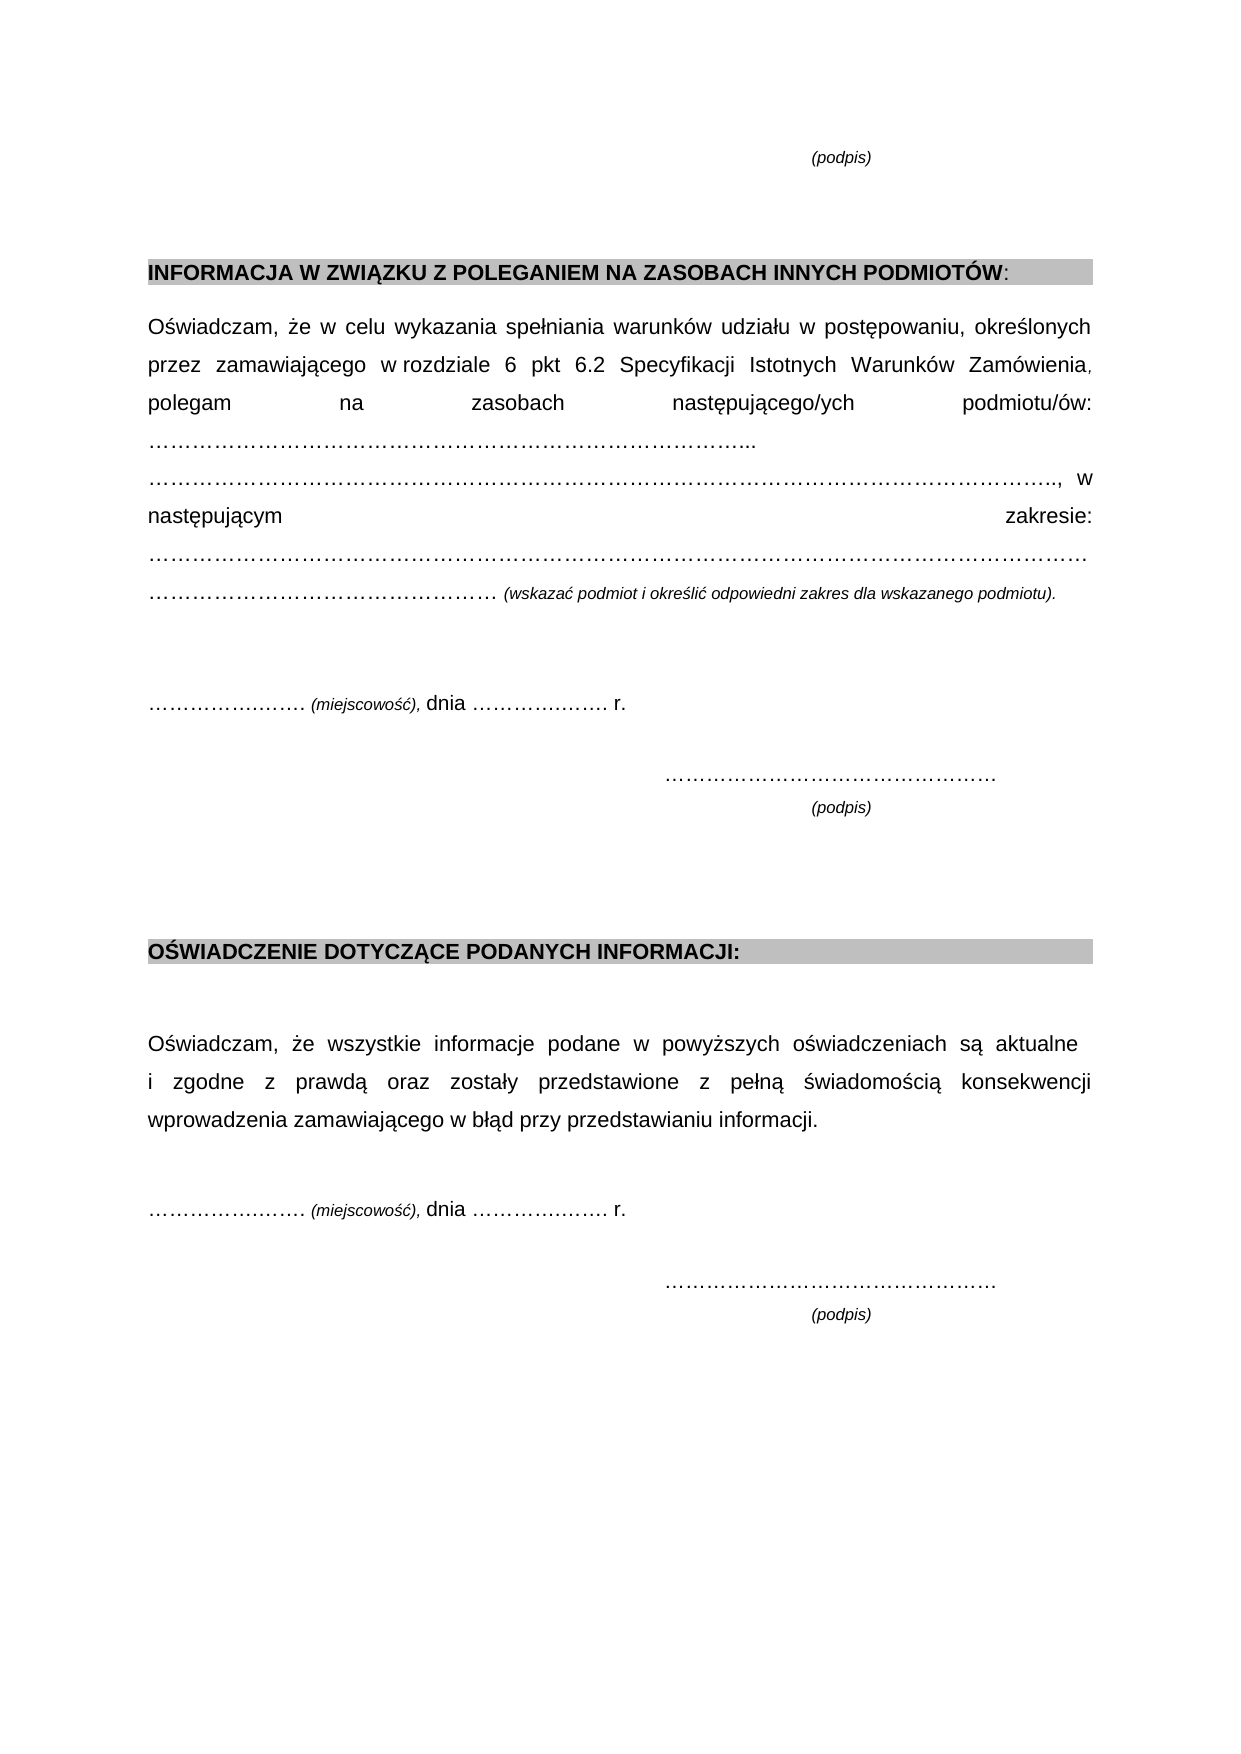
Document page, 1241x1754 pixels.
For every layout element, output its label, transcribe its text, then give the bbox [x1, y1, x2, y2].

text OŚWIADCZENIE DOTYCZĄCE PODANYCH INFORMACJI: [148, 939, 1093, 964]
text (podpis) [738, 1305, 1093, 1324]
text Oświadczam, że w celu wykazania spełniania warunków udziału w postępowaniu, określonych przez zamawiającego w rozdziale 6 pkt 6.2 Specyfikacji Istotnych Warunków Zamówienia, polegam na zasobach następującego/ych podmiotu/ów: ………………………………………………………………………...…………………………………………………………………………………………………………….., w następującym zakresie: …………………………………………………………………………………………………………………………………………………………… (wskazać podmiot i określić odpowiedni zakres dla wskazanego podmiotu). [148, 314, 1093, 604]
text INFORMACJA W ZWIĄZKU Z POLEGANIEM NA ZASOBACH INNYCH PODMIOTÓW: [148, 259, 1093, 285]
text ………………………………………… [148, 1269, 1093, 1293]
text (podpis) [738, 798, 1093, 817]
text (podpis) [738, 148, 1093, 167]
text Oświadczam, że wszystkie informacje podane w powyższych oświadczeniach są aktualne i zgodne z prawdą oraz zostały przedstawione z pełną świadomością konsekwencji wprowadzenia zamawiającego w błąd przy przedstawianiu informacji. [148, 1031, 1093, 1132]
text …………….……. (miejscowość), dnia ………….……. r. [148, 690, 1093, 714]
text …………….……. (miejscowość), dnia ………….……. r. [148, 1197, 1093, 1221]
text ………………………………………… [148, 762, 1093, 786]
